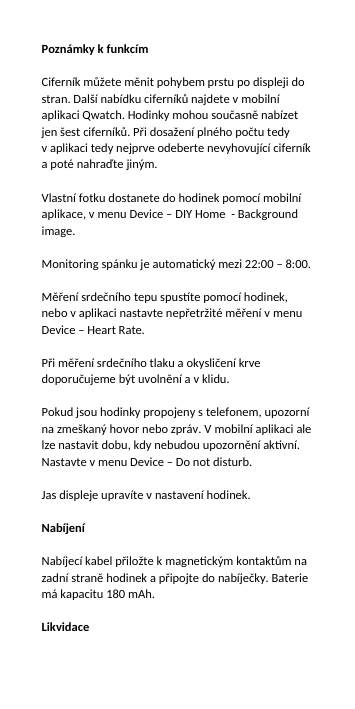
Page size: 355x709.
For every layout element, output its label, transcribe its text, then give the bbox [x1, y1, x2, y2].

text Pokud jsou hodinky propojeny s telefonem, upozorní na zmeškaný hovor nebo zpráv. V mobilní aplikaci ale lze nastavit dobu, kdy nebudou upozornění aktivní. Nastavte v menu Device – Do not disturb. [41, 405, 313, 469]
text Poznámky k funkcím [41, 41, 313, 57]
text Při měření srdečního tlaku a okysličení krve doporučujeme být uvolnění a v klidu. [41, 355, 313, 387]
text Jas displeje upravíte v nastavení hodinek. [41, 487, 313, 502]
text Monitoring spánku je automatický mezi 22:00 – 8:00. [41, 256, 313, 271]
text Nabíjecí kabel přiložte k magnetickým kontaktům na zadní straně hodinek a připojte do nabíječky. Baterie má kapacitu 180 mAh. [41, 553, 313, 602]
text Vlastní fotku dostanete do hodinek pomocí mobilní aplikace, v menu Device – DIY Home - Background image. [41, 190, 313, 238]
text Likvidace [41, 619, 313, 635]
text Ciferník můžete měnit pohybem prstu po displeji do stran. Další nabídku ciferníků najdete v mobilní aplikaci Qwatch. Hodinky mohou současně nabízet jen šest ciferníků. Při dosažení plného počtu tedy v aplikaci tedy nejprve odeberte nevyhovující ciferník a poté nahraďte jiným. [41, 74, 313, 172]
text Nabíjení [41, 520, 313, 536]
text Měření srdečního tepu spustíte pomocí hodinek, nebo v aplikaci nastavte nepřetržité měření v menu Device – Heart Rate. [41, 289, 313, 337]
